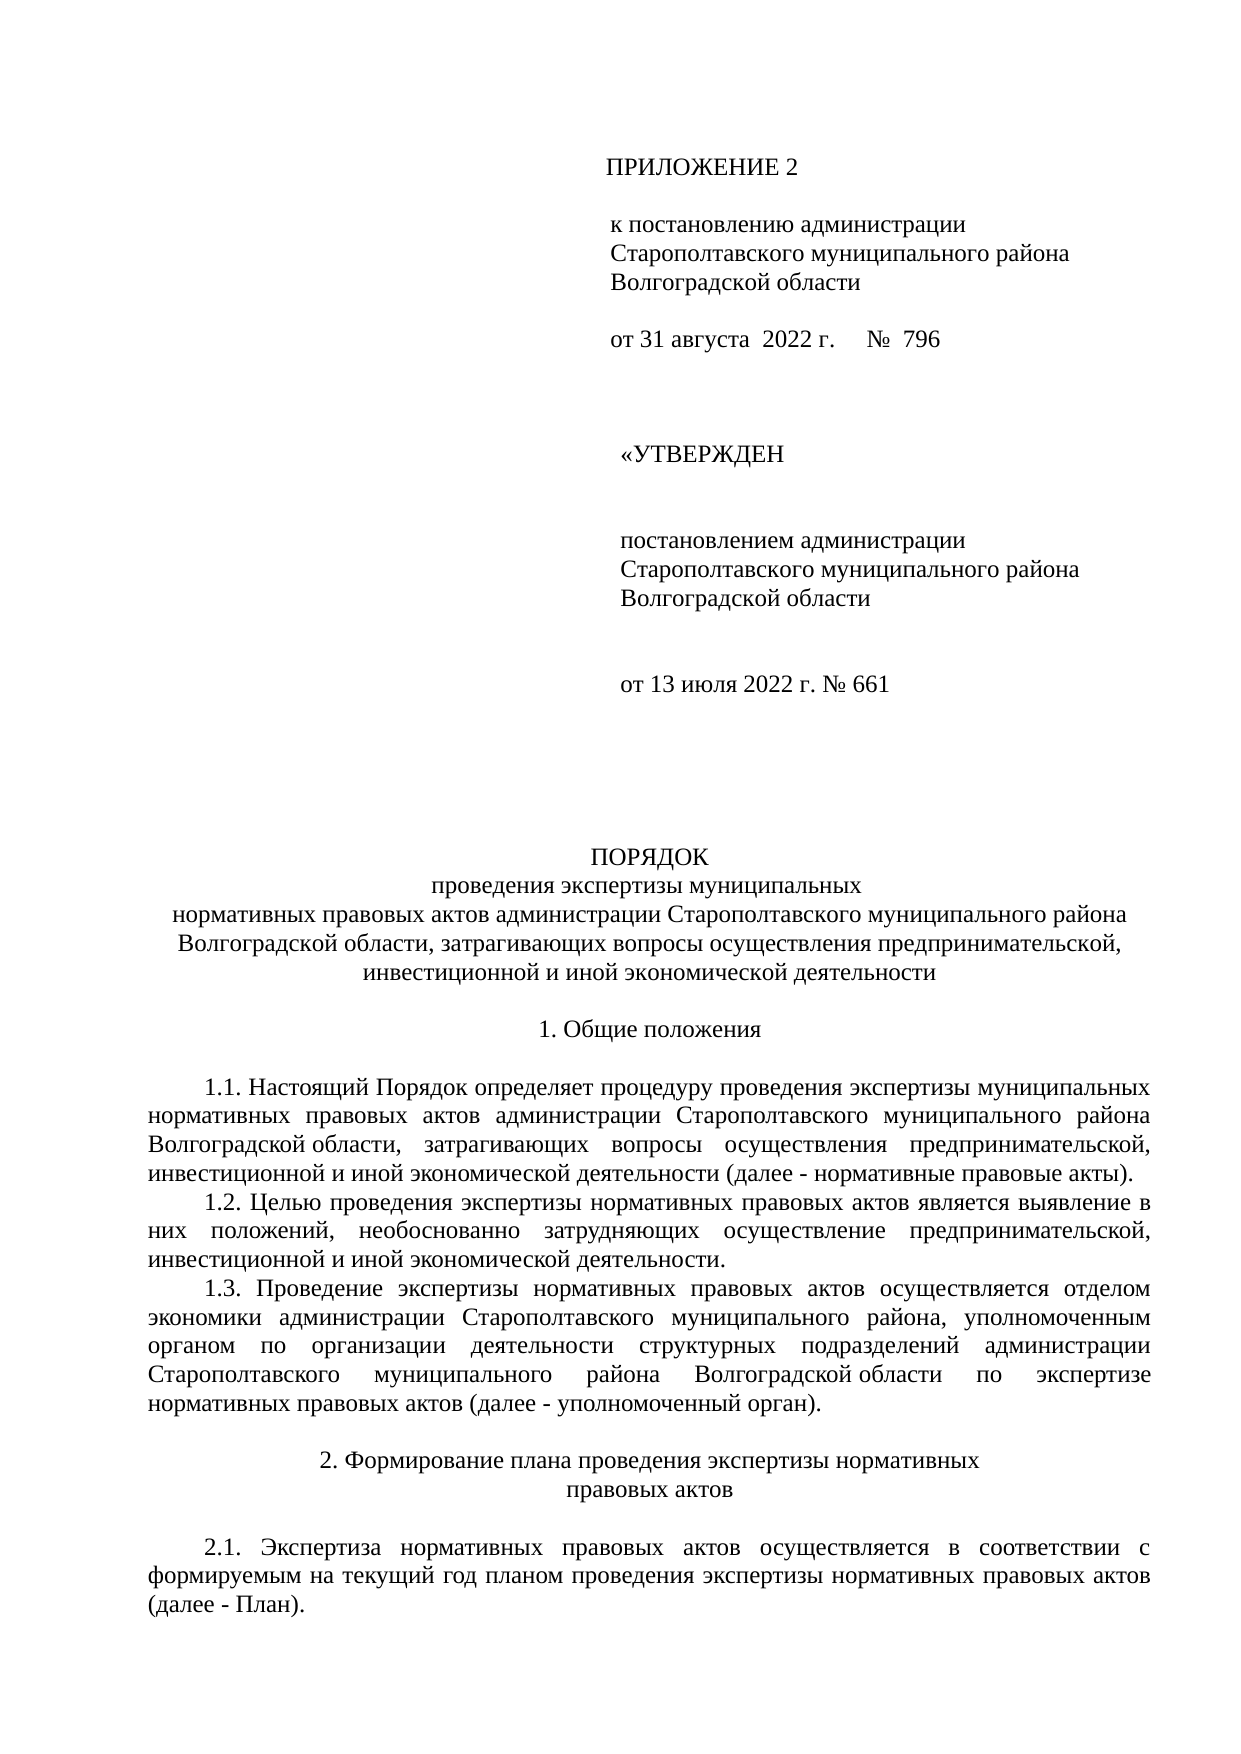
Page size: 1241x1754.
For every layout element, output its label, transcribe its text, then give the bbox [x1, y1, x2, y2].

text 2.1. Экспертиза нормативных правовых актов осуществляется в соответствии с формируемым на текущий год планом проведения экспертизы нормативных правовых актов (далее - План). [148, 1532, 1152, 1618]
text ПРИЛОЖЕНИЕ 2 [606, 118, 1152, 180]
text 1.2. Целью проведения экспертизы нормативных правовых актов является выявление в них положений, необоснованно затрудняющих осуществление предпринимательской, инвестиционной и иной экономической деятельности. [148, 1187, 1152, 1273]
text «УТВЕРЖДЕН [620, 439, 1152, 468]
text Старополтавского муниципального района [148, 238, 1152, 267]
text 1.1. Настоящий Порядок определяет процедуру проведения экспертизы муниципальных нормативных правовых актов администрации Старополтавского муниципального района Волгоградской области, затрагивающих вопросы осуществления предпринимательской, инвестиционной и иной экономической деятельности (далее - нормативные правовые акты). [148, 1072, 1152, 1187]
text Волгоградской области [148, 267, 1152, 295]
text к постановлению администрации [148, 209, 1152, 238]
text от 13 июля 2022 г. № 661 [620, 669, 1152, 698]
title 2. Формирование плана проведения экспертизы нормативных [148, 1445, 1152, 1474]
text ПОРЯДОК проведения экспертизы муниципальных нормативных правовых актов администрации Старополтавского муниципального района Волгоградской области, затрагивающих вопросы осуществления предпринимательской, инвестиционной и иной экономической деятельности [148, 842, 1152, 985]
text постановлением администрации Старополтавского муниципального района Волгоградской области [620, 525, 1152, 612]
title правовых актов [148, 1474, 1152, 1503]
text от 31 августа 2022 г. № 796 [148, 324, 1152, 353]
text 1.3. Проведение экспертизы нормативных правовых актов осуществляется отделом экономики администрации Старополтавского муниципального района, уполномоченным органом по организации деятельности структурных подразделений администрации Старополтавского муниципального района Волгоградской области по экспертизе нормативных правовых актов (далее - уполномоченный орган). [148, 1273, 1152, 1417]
title 1. Общие положения [148, 1014, 1152, 1043]
